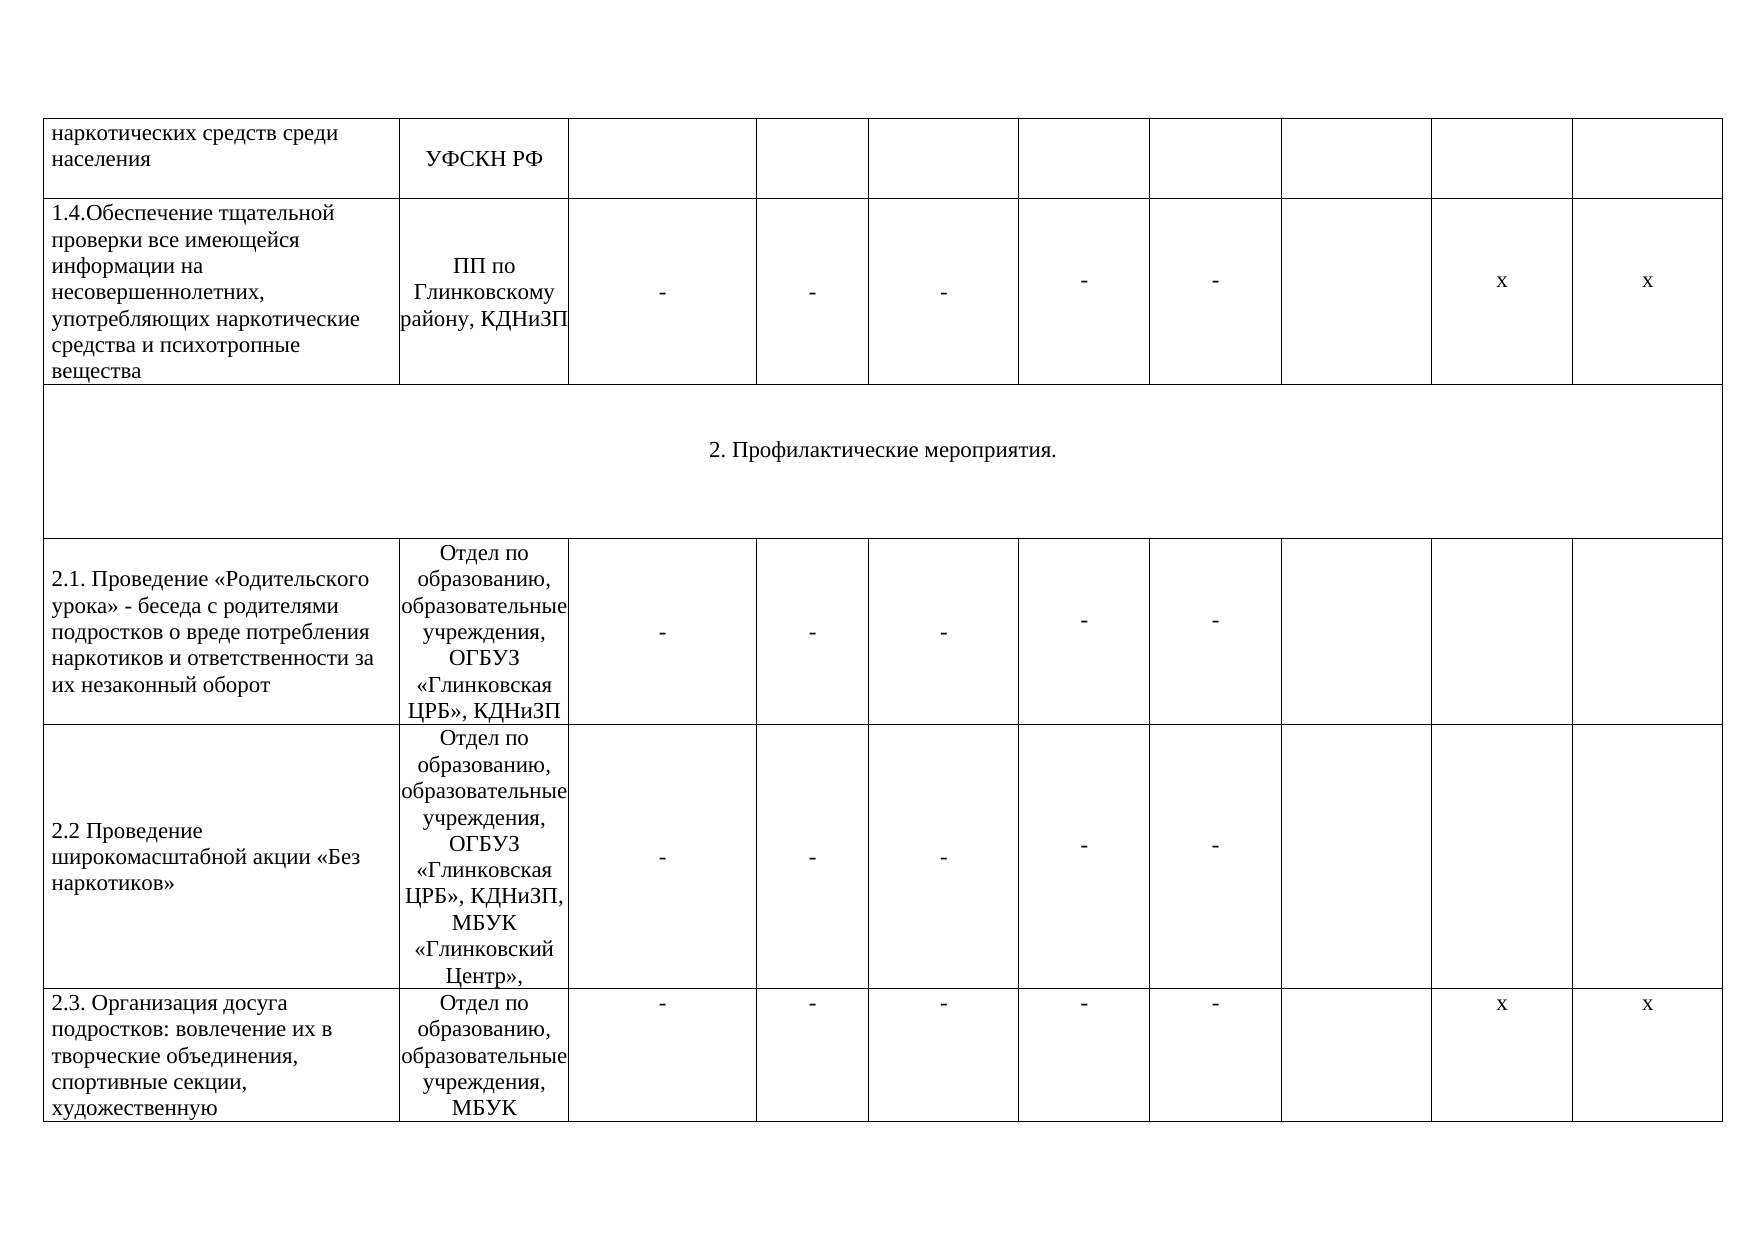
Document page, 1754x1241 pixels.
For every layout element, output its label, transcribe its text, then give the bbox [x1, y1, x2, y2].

table_cell х [1573, 989, 1722, 1121]
table_cell - [757, 119, 868, 198]
table_cell - [1150, 989, 1281, 1121]
table_cell - [1019, 725, 1149, 988]
table_cell х [1573, 119, 1722, 198]
table_cell - [1150, 725, 1281, 988]
table_cell х [1432, 199, 1572, 384]
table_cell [400, 119, 568, 198]
table_cell [1573, 539, 1722, 723]
table_cell - [757, 725, 868, 988]
table_cell х [1432, 989, 1572, 1121]
table_cell 2.2 Проведение широкомасштабной акции «Без наркотиков» [44, 725, 399, 988]
table_cell - [569, 199, 756, 384]
table_cell - [569, 119, 756, 198]
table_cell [44, 119, 399, 198]
table_cell - [869, 119, 1018, 198]
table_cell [44, 989, 399, 1121]
table_cell 2.1. Проведение «Родительского урока» - беседа с родителями подростков о вреде потребления наркотиков и ответственности за их незаконный оборот [44, 539, 399, 723]
table_cell [1432, 539, 1572, 723]
table_cell Отдел по образованию, образовательные учреждения, ОГБУЗ «Глинковская ЦРБ», КДНиЗП, МБУК «Глинковский Центр», [400, 725, 568, 988]
table_cell - [869, 539, 1018, 723]
table_cell ПП по Глинковскому району, КДНиЗП [400, 199, 568, 384]
table_cell 1.4.Обеспечение тщательной проверки все имеющейся информации на несовершеннолетних, употребляющих наркотические средства и психотропные вещества [44, 199, 399, 384]
table_cell [1282, 725, 1431, 988]
table_cell 2. Профилактические мероприятия. [44, 385, 1722, 538]
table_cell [400, 989, 568, 1121]
table_cell х [1282, 119, 1431, 198]
table_cell - [1150, 539, 1281, 723]
table_cell Отдел по образованию, образовательные учреждения, ОГБУЗ «Глинковская ЦРБ», КДНиЗП [400, 539, 568, 723]
table_cell - [1019, 539, 1149, 723]
table_cell - [569, 539, 756, 723]
table_cell [1282, 539, 1431, 723]
table_cell - [569, 725, 756, 988]
table_cell - [1019, 989, 1149, 1121]
table_cell - [569, 989, 756, 1121]
table_cell [1432, 725, 1572, 988]
table_cell - [1150, 199, 1281, 384]
table_cell [1282, 199, 1431, 384]
table_cell - [869, 989, 1018, 1121]
table_cell - [1019, 199, 1149, 384]
table_cell - [757, 199, 868, 384]
table_cell - [757, 539, 868, 723]
table_cell - [869, 199, 1018, 384]
table_cell - [1150, 119, 1281, 198]
table_cell х [1432, 119, 1572, 198]
table_cell х [1573, 199, 1722, 384]
table_cell [1573, 725, 1722, 988]
table_cell - [757, 989, 868, 1121]
table_cell - [1019, 119, 1149, 198]
table_cell [1282, 989, 1431, 1121]
table_cell - [869, 725, 1018, 988]
